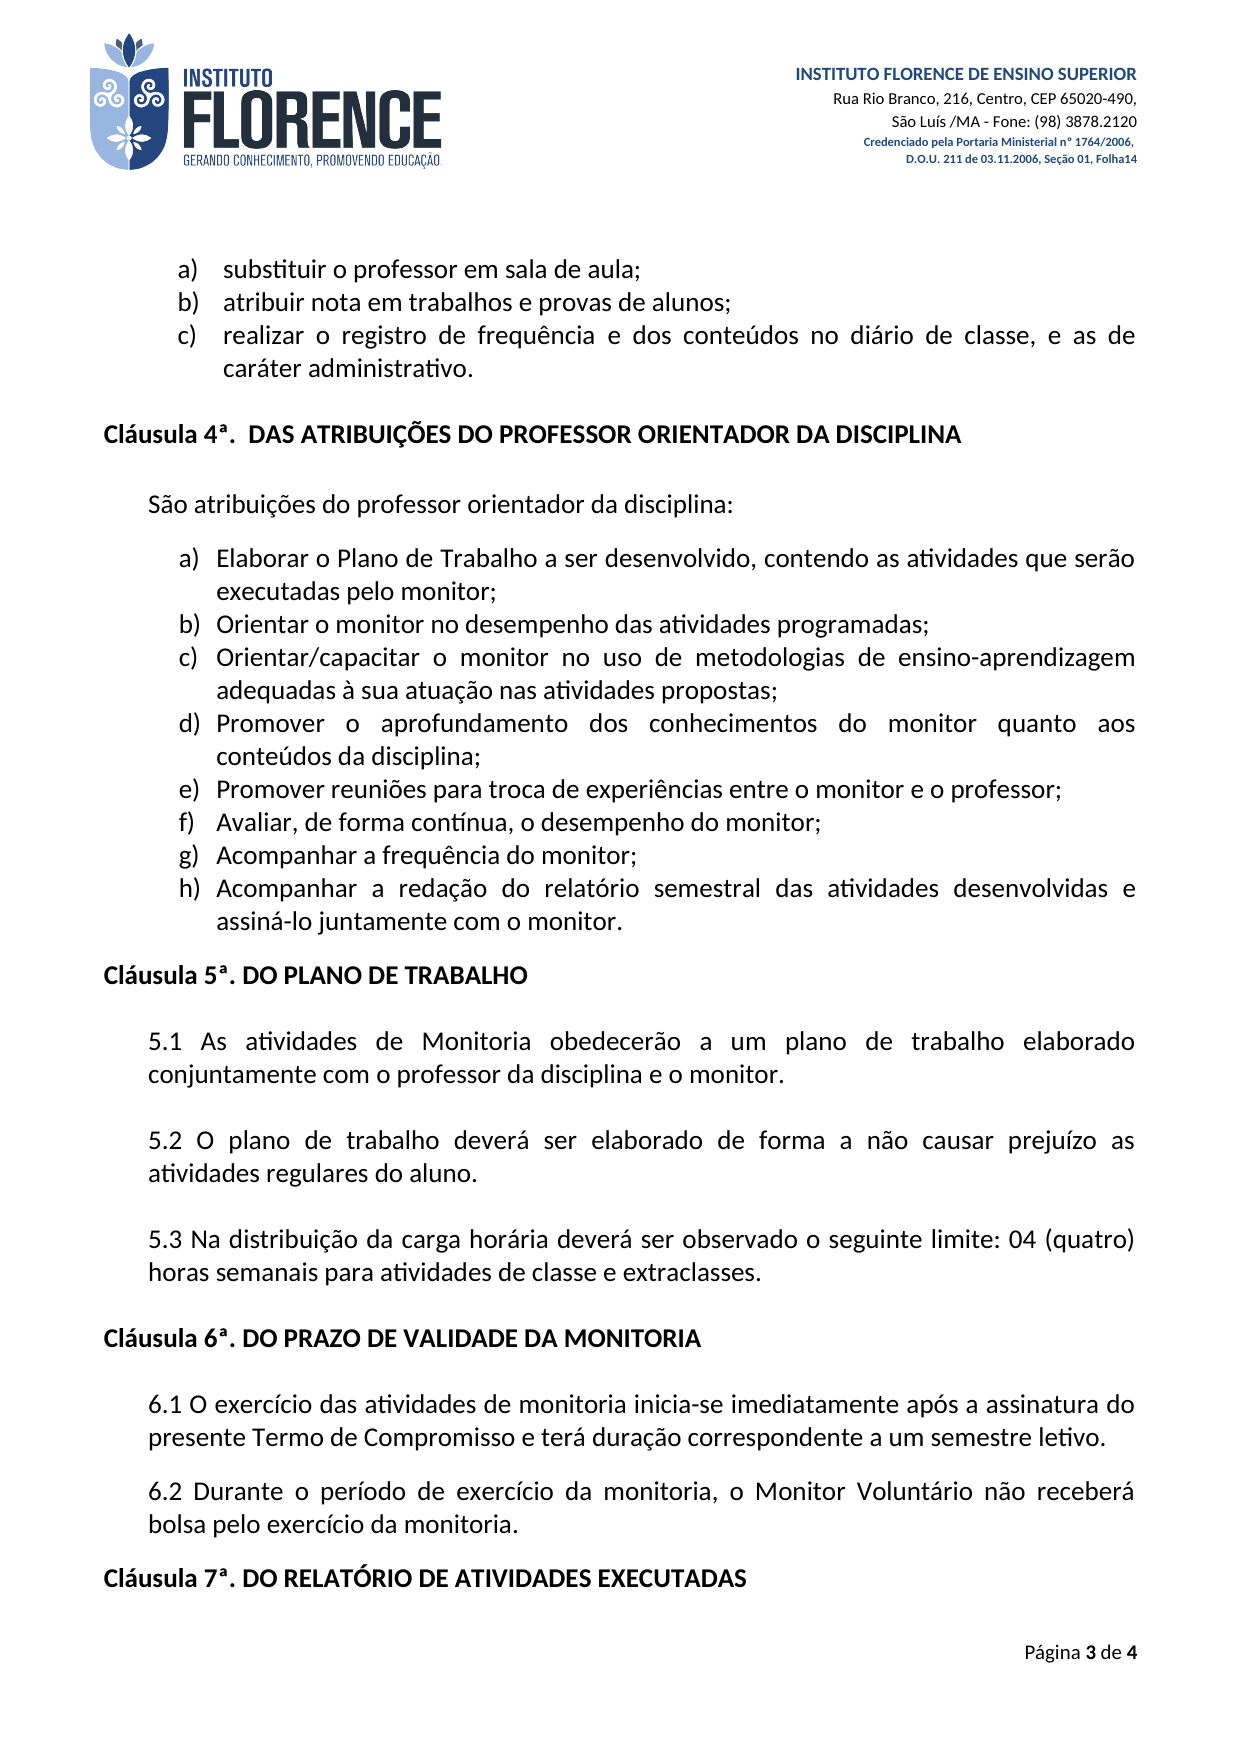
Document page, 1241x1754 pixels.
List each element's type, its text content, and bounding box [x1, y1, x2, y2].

text Cláusula 5ª. DO PLANO DE TRABALHO [103, 958, 1137, 991]
list Acompanhar a redação do relatório semestral das atividades desenvolvidas e assiná-lo juntamente com o monitor. [178, 871, 1137, 937]
list realizar o registro de frequência e dos conteúdos no diário de classe, e as de caráter administrativo. [177, 318, 1137, 384]
list Elaborar o Plano de Trabalho a ser desenvolvido, contendo as atividades que serão executadas pelo monitor; [178, 541, 1137, 607]
list substituir o professor em sala de aula; [177, 252, 1137, 285]
list Promover o aprofundamento dos conhecimentos do monitor quanto aos conteúdos da disciplina; [178, 706, 1137, 772]
text 6.2 Durante o período de exercício da monitoria, o Monitor Voluntário não receberá bolsa pelo exercício da monitoria. [148, 1474, 1137, 1541]
list Orientar o monitor no desempenho das atividades programadas; [178, 607, 1137, 640]
picture [89, 33, 442, 170]
list Promover reuniões para troca de experiências entre o monitor e o professor; [178, 772, 1137, 805]
list atribuir nota em trabalhos e provas de alunos; [177, 285, 1137, 318]
text Cláusula 4ª. DAS ATRIBUIÇÕES DO PROFESSOR ORIENTADOR DA DISCIPLINA [103, 417, 1137, 450]
text 5.3 Na distribuição da carga horária deverá ser observado o seguinte limite: 04 (quatro) horas semanais para atividades de classe e extraclasses. [148, 1222, 1137, 1288]
text Cláusula 7ª. DO RELATÓRIO DE ATIVIDADES EXECUTADAS [103, 1561, 1137, 1594]
list Orientar/capacitar o monitor no uso de metodologias de ensino-aprendizagem adequadas à sua atuação nas atividades propostas; [178, 640, 1137, 706]
list Avaliar, de forma contínua, o desempenho do monitor; [178, 805, 1137, 838]
text 6.1 O exercício das atividades de monitoria inicia-se imediatamente após a assinatura do presente Termo de Compromisso e terá duração correspondente a um semestre letivo. [148, 1388, 1137, 1454]
text 5.1 As atividades de Monitoria obedecerão a um plano de trabalho elaborado conjuntamente com o professor da disciplina e o monitor. [148, 1024, 1137, 1090]
list Acompanhar a frequência do monitor; [178, 838, 1137, 871]
text 5.2 O plano de trabalho deverá ser elaborado de forma a não causar prejuízo as atividades regulares do aluno. [148, 1123, 1137, 1189]
text Cláusula 6ª. DO PRAZO DE VALIDADE DA MONITORIA [103, 1322, 1137, 1354]
text São atribuições do professor orientador da disciplina: [148, 487, 1137, 520]
